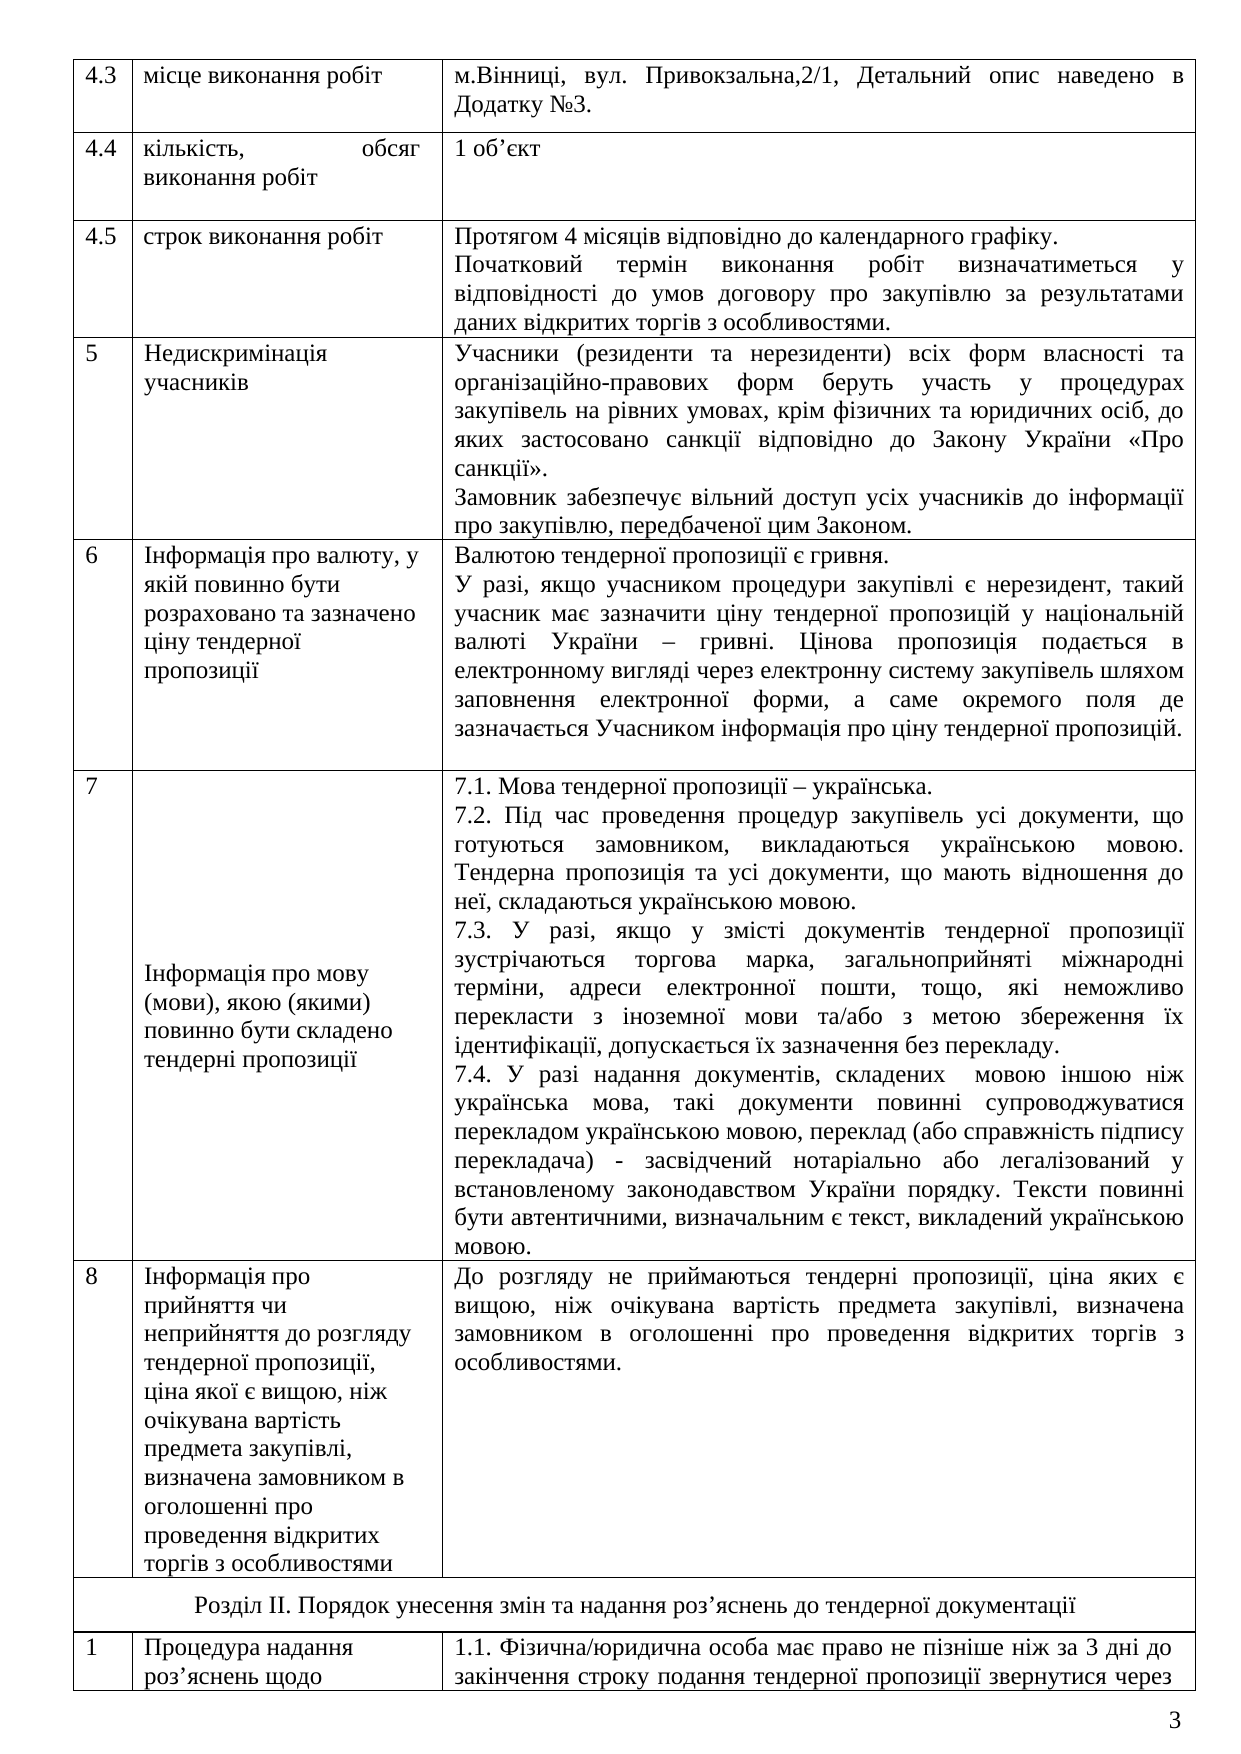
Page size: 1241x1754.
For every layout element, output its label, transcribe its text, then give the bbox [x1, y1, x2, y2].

table_cell кількість, обсяг виконання робіт [133, 133, 442, 220]
table_cell Валютою тендерної пропозиції є гривня. У разі, якщо учасником процедури закупівлі є нерезидент, такий учасник має зазначити ціну тендерної пропозицій у національній валюті України – гривні. Цінова пропозиція подається в електронному вигляді через електронну систему закупівель шляхом заповнення електронної форми, а саме окремого поля де зазначається Учасником інформація про ціну тендерної пропозицій. [443, 540, 1195, 770]
table_cell 4.5 [74, 221, 132, 337]
table_cell Розділ ІІ. Порядок унесення змін та надання роз’яснень до тендерної документації [74, 1578, 1195, 1631]
table_cell м.Вінниці, вул. Привокзальна,2/1, Детальний опис наведено в Додатку №3. [443, 60, 1195, 132]
table_cell Інформація про валюту, у якій повинно бути розраховано та зазначено ціну тендерної пропозиції [133, 540, 442, 770]
table_cell 4.4 [74, 133, 132, 220]
table_cell Учасники (резиденти та нерезиденти) всіх форм власності та організаційно-правових форм беруть участь у процедурах закупівель на рівних умовах, крім фізичних та юридичних осіб, до яких застосовано санкції відповідно до Закону України «Про санкції». Замовник забезпечує вільний доступ усіх учасників до інформації про закупівлю, передбаченої цим Законом. [443, 338, 1195, 539]
table_cell 7 [74, 771, 132, 1260]
table_cell 7.1. Мова тендерної пропозиції – українська. 7.2. Під час проведення процедур закупівель усі документи, що готуються замовником, викладаються українською мовою. Тендерна пропозиція та усі документи, що мають відношення до неї, складаються українською мовою. 7.3. У разі, якщо у змісті документів тендерної пропозиції зустрічаються торгова марка, загальноприйняті міжнародні терміни, адреси електронної пошти, тощо, які неможливо перекласти з іноземної мови та/або з метою збереження їх ідентифікації, допускається їх зазначення без перекладу. 7.4. У разі надання документів, складених мовою іншою ніж українська мова, такі документи повинні супроводжуватися перекладом українською мовою, переклад (або справжність підпису перекладача) - засвідчений нотаріально або легалізований у встановленому законодавством України порядку. Тексти повинні бути автентичними, визначальним є текст, викладений українською мовою. [443, 771, 1195, 1260]
table_cell строк виконання робіт [133, 221, 442, 337]
table_cell 6 [74, 540, 132, 770]
table_cell 1 об’єкт [443, 133, 1195, 220]
table_cell 8 [74, 1261, 132, 1577]
table_cell Інформація про прийняття чи неприйняття до розгляду тендерної пропозиції, ціна якої є вищою, ніж очікувана вартість предмета закупівлі, визначена замовником в оголошенні про проведення відкритих торгів з особливостями [133, 1261, 442, 1577]
table_cell 1 [74, 1633, 132, 1690]
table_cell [133, 1633, 442, 1690]
table_cell Недискримінація учасників [133, 338, 442, 539]
table_cell місце виконання робіт [133, 60, 442, 132]
table_cell Протягом 4 місяців відповідно до календарного графіку. Початковий термін виконання робіт визначатиметься у відповідності до умов договору про закупівлю за результатами даних відкритих торгів з особливостями. [443, 221, 1195, 337]
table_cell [443, 1633, 1195, 1690]
table_cell До розгляду не приймаються тендерні пропозиції, ціна яких є вищою, ніж очікувана вартість предмета закупівлі, визначена замовником в оголошенні про проведення відкритих торгів з особливостями. [443, 1261, 1195, 1577]
table_cell Інформація про мову (мови), якою (якими) повинно бути складено тендерні пропозиції [133, 771, 442, 1260]
table_cell 4.3 [74, 60, 132, 132]
table_cell 5 [74, 338, 132, 539]
